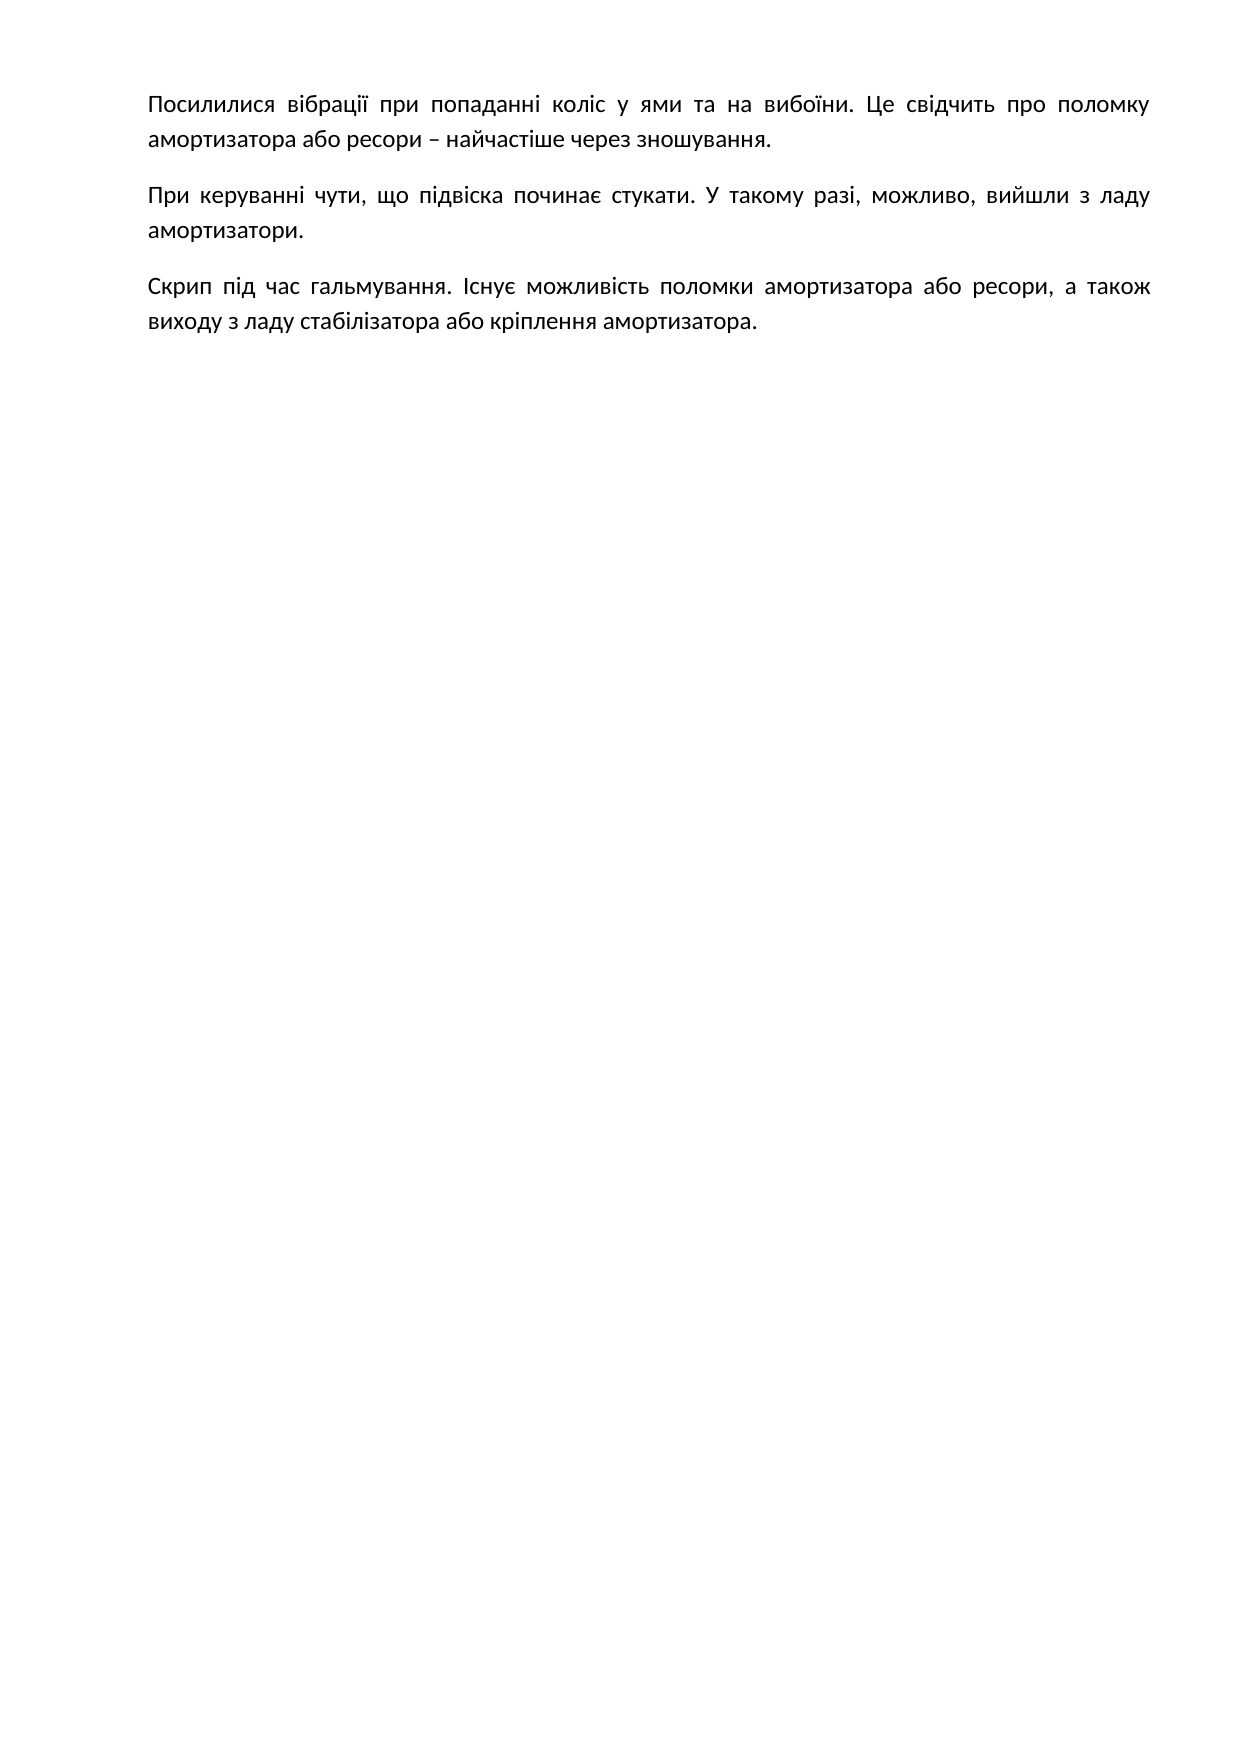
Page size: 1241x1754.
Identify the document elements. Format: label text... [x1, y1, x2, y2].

text Скрип під час гальмування. Існує можливість поломки амортизатора або ресори, а також виходу з ладу стабілізатора або кріплення амортизатора. [148, 270, 1152, 336]
text При керуванні чути, що підвіска починає стукати. У такому разі, можливо, вийшли з ладу амортизатори. [148, 179, 1152, 245]
text Посилилися вібрації при попаданні коліс у ями та на вибоїни. Це свідчить про поломку амортизатора або ресори – найчастіше через зношування. [148, 88, 1152, 154]
